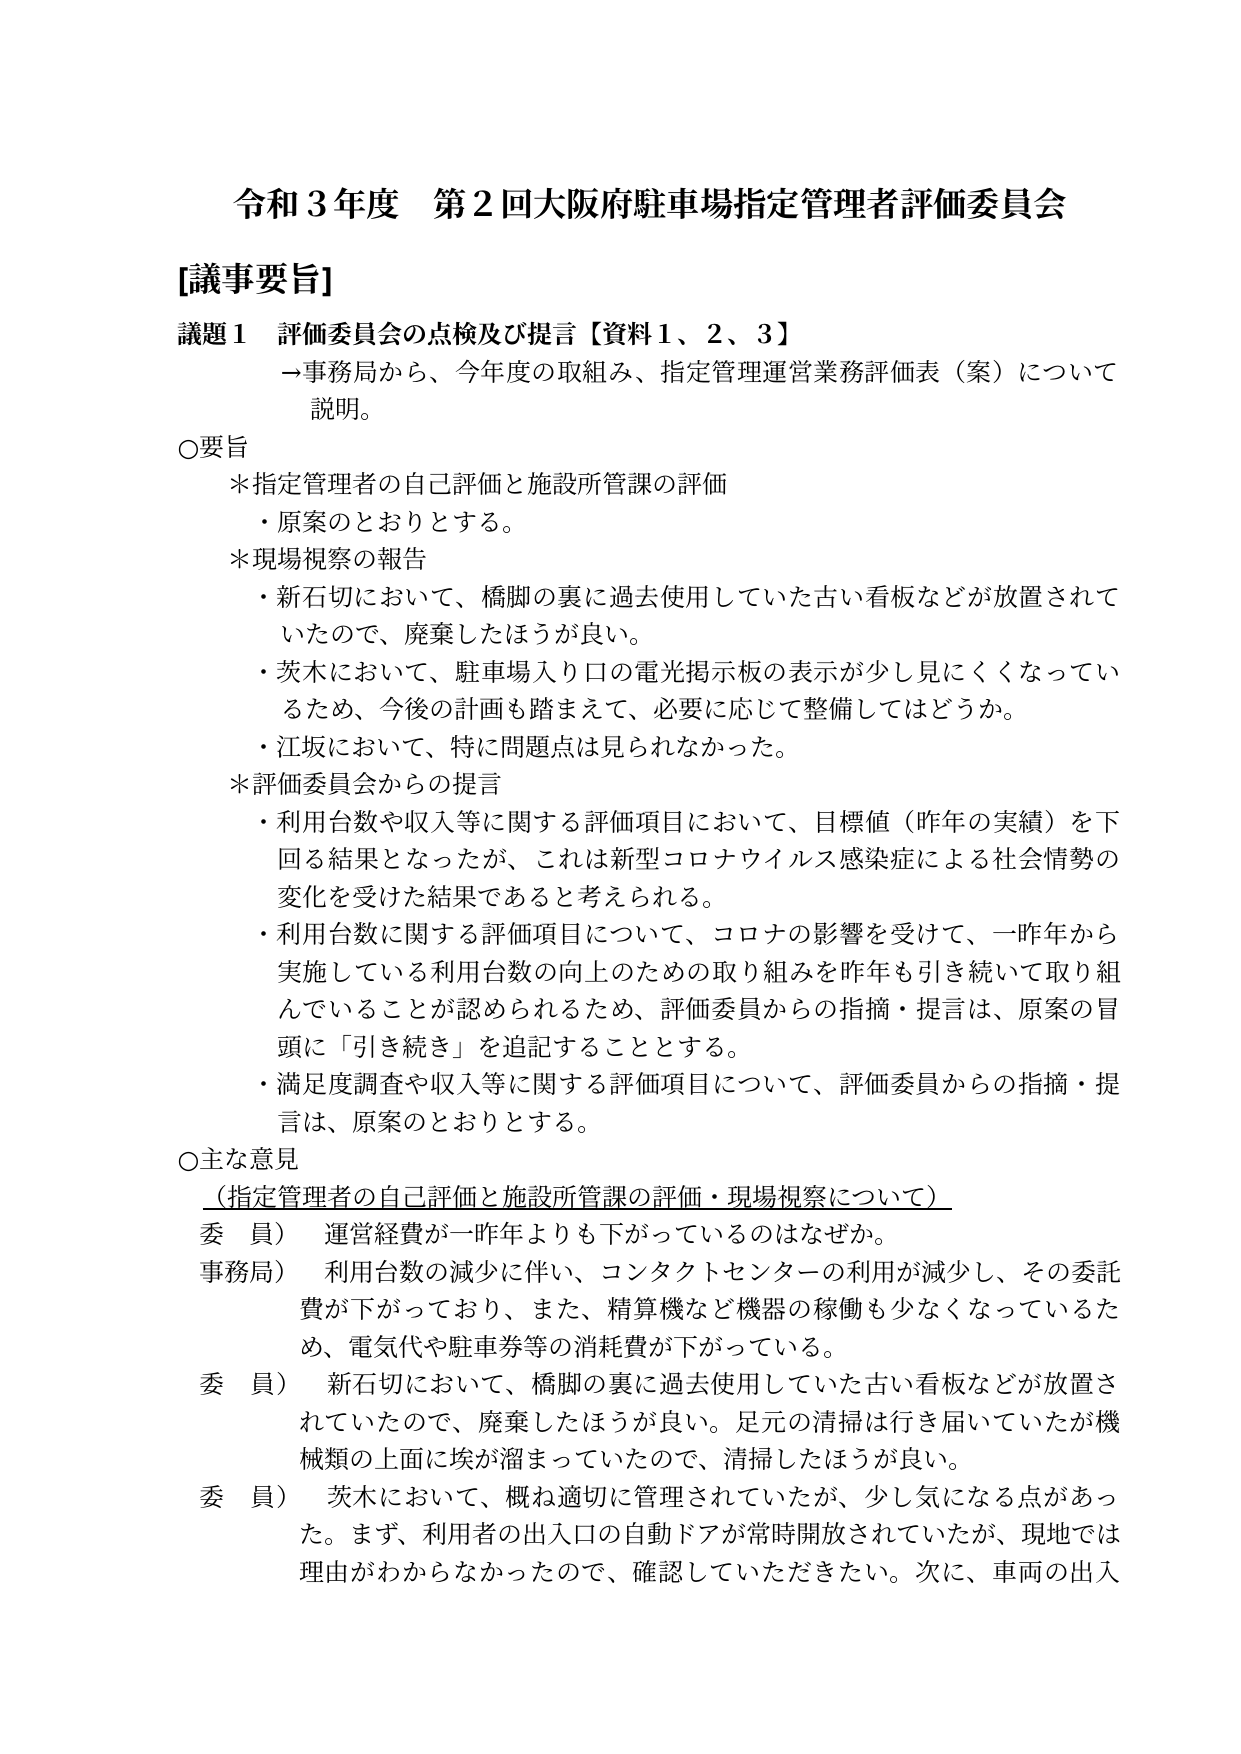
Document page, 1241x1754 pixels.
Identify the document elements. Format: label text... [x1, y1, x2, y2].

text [199, 1477, 1122, 1589]
text ・利用台数や収入等に関する評価項目において、目標値（昨年の実績）を下回る結果となったが、これは新型コロナウイルス感染症による社会情勢の変化を受けた結果であると考えられる。 [251, 802, 1122, 914]
text ・新石切において、橋脚の裏に過去使用していた古い看板などが放置されていたので、廃棄したほうが良い。 [251, 577, 1122, 652]
text [議事要旨] [177, 239, 1122, 314]
text ・江坂において、特に問題点は見られなかった。 [251, 727, 1122, 764]
text →事務局から、今年度の取組み、指定管理運営業務評価表（案）について説明。 [281, 352, 1122, 427]
text ・利用台数に関する評価項目について、コロナの影響を受けて、一昨年から実施している利用台数の向上のための取り組みを昨年も引き続いて取り組んでいることが認められるため、評価委員からの指摘・提言は、原案の冒頭に「引き続き」を追記することとする。 [251, 914, 1122, 1064]
text 委 員） 新石切において、橋脚の裏に過去使用していた古い看板などが放置されていたので、廃棄したほうが良い。足元の清掃は行き届いていたが機械類の上面に埃が溜まっていたので、清掃したほうが良い。 [199, 1364, 1122, 1477]
text 事務局） 利用台数の減少に伴い、コンタクトセンターの利用が減少し、その委託費が下がっており、また、精算機など機器の稼働も少なくなっているため、電気代や駐車券等の消耗費が下がっている。 [199, 1252, 1122, 1364]
text （指定管理者の自己評価と施設所管課の評価・現場視察について） [177, 1177, 1122, 1214]
text 令和３年度 第２回大阪府駐車場指定管理者評価委員会 [177, 164, 1122, 239]
text 委 員） 運営経費が一昨年よりも下がっているのはなぜか。 [199, 1214, 1122, 1252]
text ・満足度調査や収入等に関する評価項目について、評価委員からの指摘・提言は、原案のとおりとする。 [251, 1064, 1122, 1139]
text ○要旨 [177, 427, 1122, 464]
text 議題１ 評価委員会の点検及び提言【資料１、２、３】 [177, 314, 1122, 352]
text ＊評価委員会からの提言 [177, 764, 1122, 802]
text ○主な意見 [177, 1139, 1122, 1177]
text ＊指定管理者の自己評価と施設所管課の評価 [177, 464, 1122, 502]
text ・原案のとおりとする。 [177, 502, 1122, 539]
text ＊現場視察の報告 [177, 539, 1122, 577]
text ・茨木において、駐車場入り口の電光掲示板の表示が少し見にくくなっているため、今後の計画も踏まえて、必要に応じて整備してはどうか。 [251, 652, 1122, 727]
